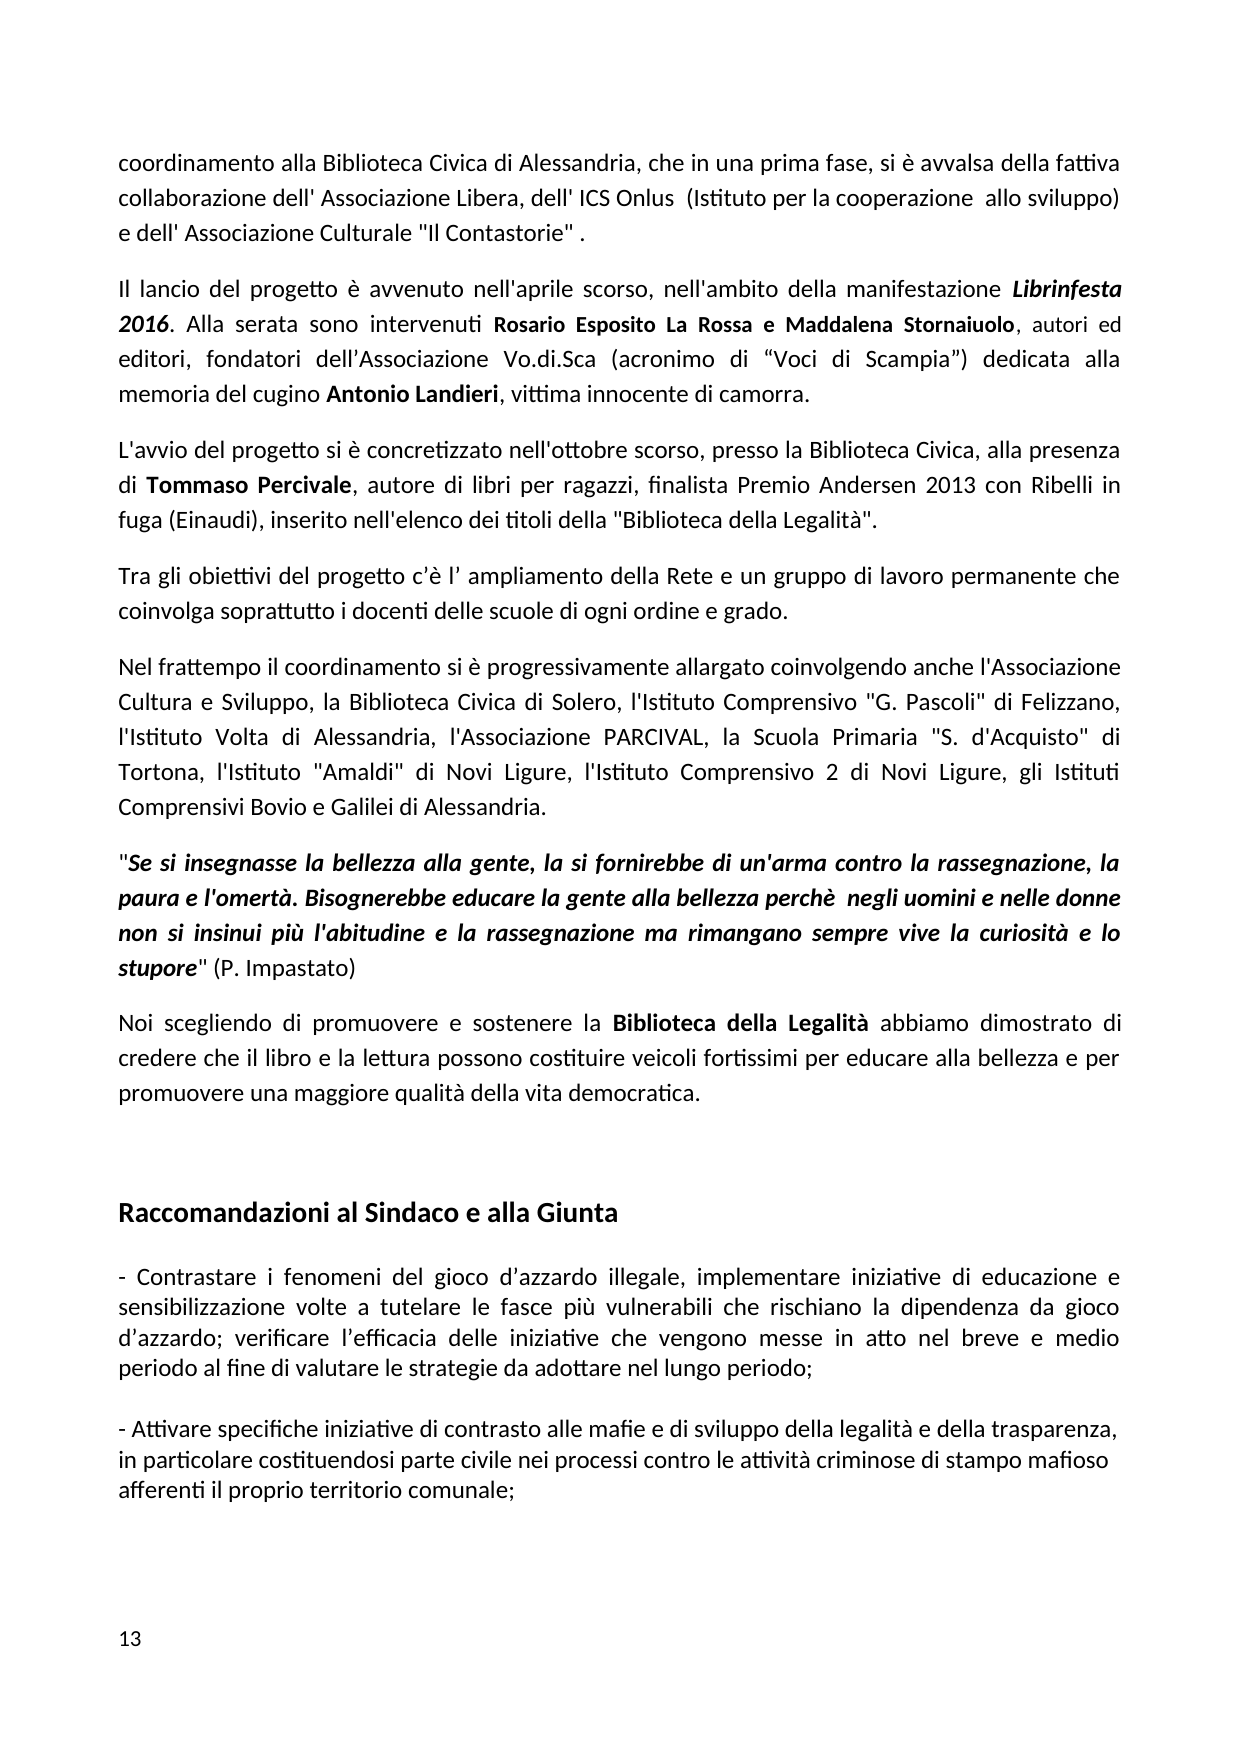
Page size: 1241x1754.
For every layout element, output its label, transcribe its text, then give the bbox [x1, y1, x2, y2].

text - Attivare specifiche iniziative di contrasto alle mafie e di sviluppo della legalità e della trasparenza, in particolare costituendosi parte civile nei processi contro le attività criminose di stampo mafioso afferenti il proprio territorio comunale; [118, 1413, 1122, 1505]
text Raccomandazioni al Sindaco e alla Giunta [118, 1194, 1122, 1230]
text Il lancio del progetto è avvenuto nell'aprile scorso, nell'ambito della manifestazione Librinfesta 2016. Alla serata sono intervenuti Rosario Esposito La Rossa e Maddalena Stornaiuolo, autori ed editori, fondatori dell’Associazione Vo.di.Sca (acronimo di “Voci di Scampia”) dedicata alla memoria del cugino Antonio Landieri, vittima innocente di camorra. [118, 273, 1122, 409]
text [118, 148, 1122, 248]
text Noi scegliendo di promuovere e sostenere la Biblioteca della Legalità abbiamo dimostrato di credere che il libro e la lettura possono costituire veicoli fortissimi per educare alla bellezza e per promuovere una maggiore qualità della vita democratica. [118, 1008, 1122, 1108]
text "Se si insegnasse la bellezza alla gente, la si fornirebbe di un'arma contro la rassegnazione, la paura e l'omertà. Bisognerebbe educare la gente alla bellezza perchè negli uomini e nelle donne non si insinui più l'abitudine e la rassegnazione ma rimangano sempre vive la curiosità e lo stupore" (P. Impastato) [118, 847, 1122, 982]
text L'avvio del progetto si è concretizzato nell'ottobre scorso, presso la Biblioteca Civica, alla presenza di Tommaso Percivale, autore di libri per ragazzi, finalista Premio Andersen 2013 con Ribelli in fuga (Einaudi), inserito nell'elenco dei titoli della "Biblioteca della Legalità". [118, 434, 1122, 535]
text Tra gli obiettivi del progetto c’è l’ ampliamento della Rete e un gruppo di lavoro permanente che coinvolga soprattutto i docenti delle scuole di ogni ordine e grado. [118, 560, 1122, 626]
text Nel frattempo il coordinamento si è progressivamente allargato coinvolgendo anche l'Associazione Cultura e Sviluppo, la Biblioteca Civica di Solero, l'Istituto Comprensivo "G. Pascoli" di Felizzano, l'Istituto Volta di Alessandria, l'Associazione PARCIVAL, la Scuola Primaria "S. d'Acquisto" di Tortona, l'Istituto "Amaldi" di Novi Ligure, l'Istituto Comprensivo 2 di Novi Ligure, gli Istituti Comprensivi Bovio e Galilei di Alessandria. [118, 651, 1122, 821]
text - Contrastare i fenomeni del gioco d’azzardo illegale, implementare iniziative di educazione e sensibilizzazione volte a tutelare le fasce più vulnerabili che rischiano la dipendenza da gioco d’azzardo; verificare l’efficacia delle iniziative che vengono messe in atto nel breve e medio periodo al fine di valutare le strategie da adottare nel lungo periodo; [118, 1261, 1122, 1383]
